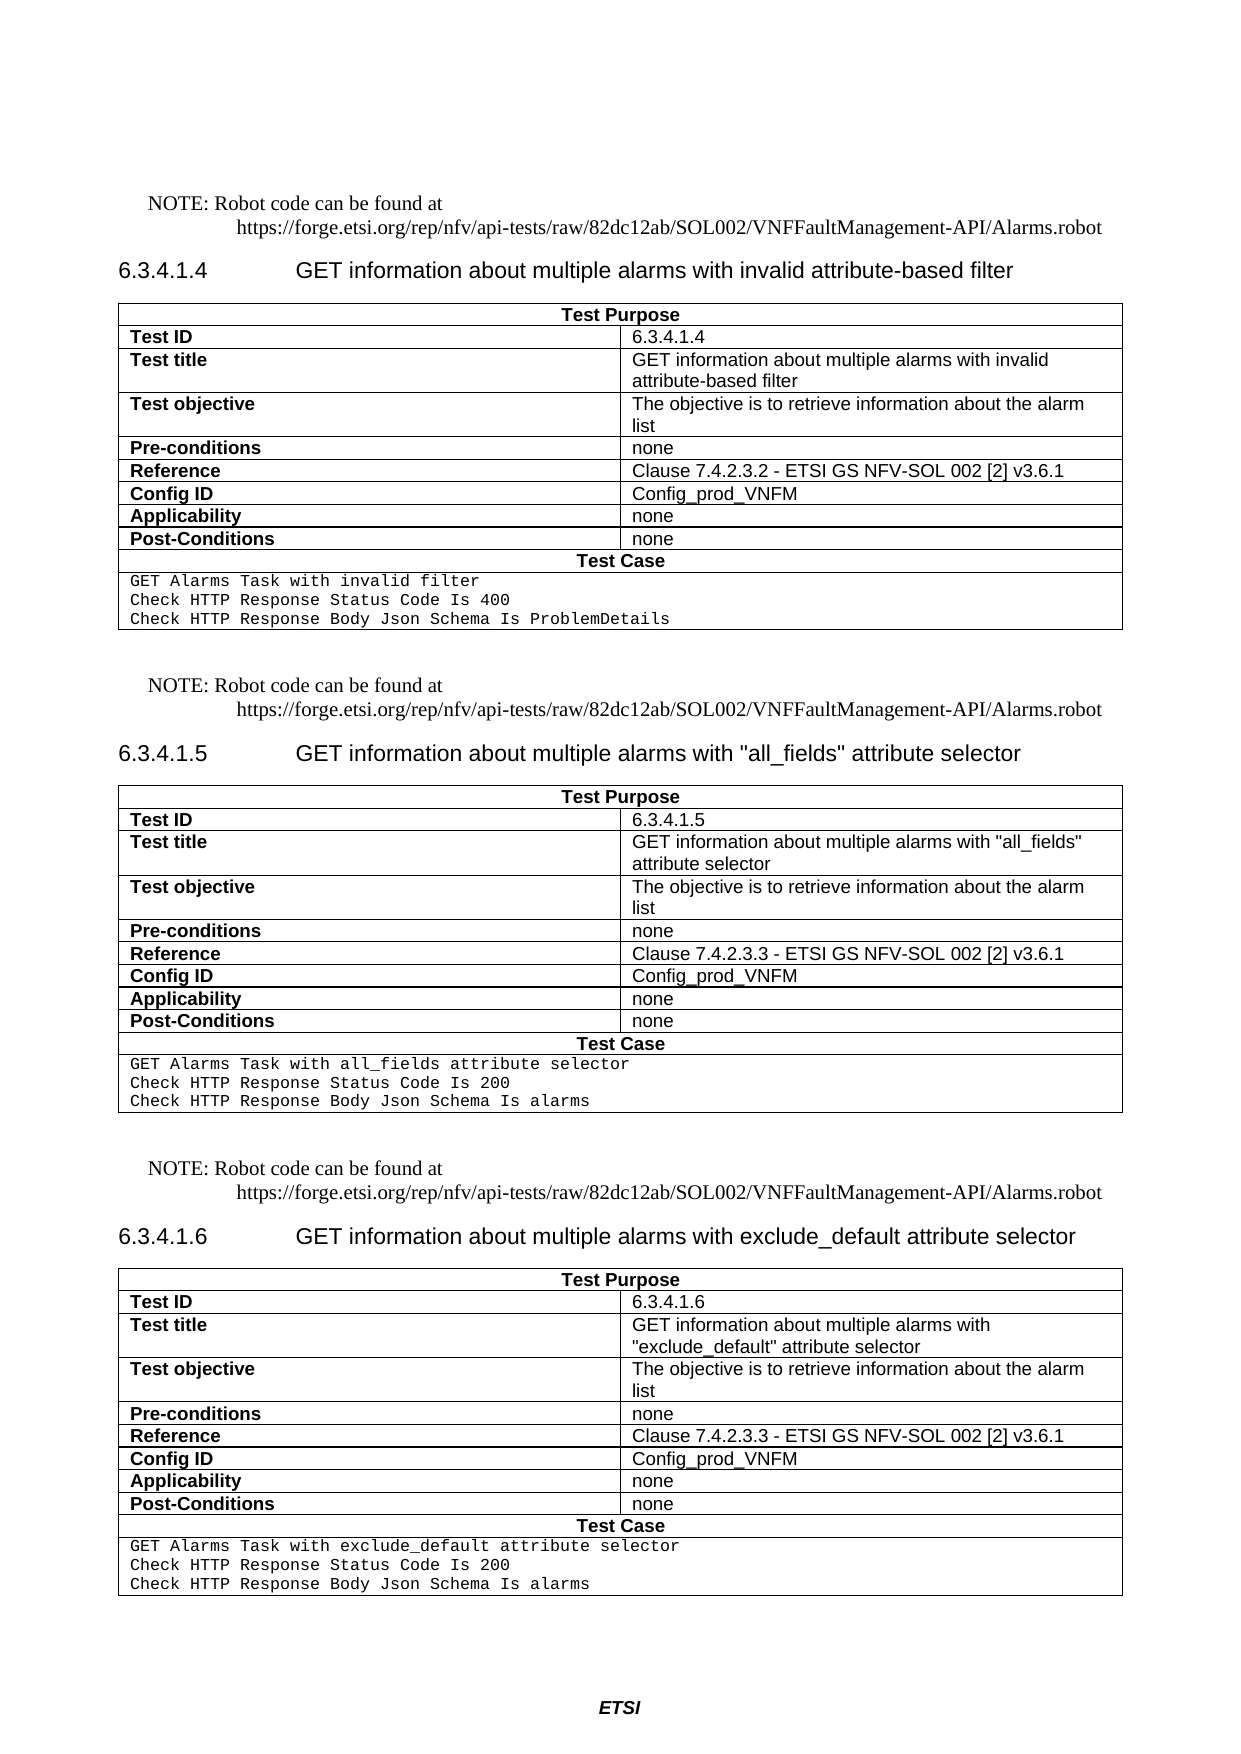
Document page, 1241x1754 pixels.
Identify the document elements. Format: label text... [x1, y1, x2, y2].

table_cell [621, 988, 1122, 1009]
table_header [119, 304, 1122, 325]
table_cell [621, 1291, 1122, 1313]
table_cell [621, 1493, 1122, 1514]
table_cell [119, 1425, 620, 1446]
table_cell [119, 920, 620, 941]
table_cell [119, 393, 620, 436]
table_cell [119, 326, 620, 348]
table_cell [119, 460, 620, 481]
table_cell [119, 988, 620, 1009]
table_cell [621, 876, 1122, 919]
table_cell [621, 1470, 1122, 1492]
subtitle 6.3.4.1.4 GET information about multiple alarms with invalid attribute-based filter [118, 257, 1122, 284]
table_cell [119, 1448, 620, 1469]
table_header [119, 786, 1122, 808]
subtitle 6.3.4.1.5 GET information about multiple alarms with "all_fields" attribute selector [118, 740, 1122, 766]
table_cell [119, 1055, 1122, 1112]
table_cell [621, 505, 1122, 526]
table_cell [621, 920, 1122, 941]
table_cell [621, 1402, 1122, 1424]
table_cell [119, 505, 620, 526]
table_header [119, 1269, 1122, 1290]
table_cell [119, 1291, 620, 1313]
text NOTE: Robot code can be found at https://forge.etsi.org/rep/nfv/api-tests/raw/82dc12ab/SOL002/VNFFaultManagement-API/Alarms.robot [148, 191, 1122, 239]
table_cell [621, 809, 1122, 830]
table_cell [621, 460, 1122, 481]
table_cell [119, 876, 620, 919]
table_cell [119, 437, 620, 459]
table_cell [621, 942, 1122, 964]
text NOTE: Robot code can be found at https://forge.etsi.org/rep/nfv/api-tests/raw/82dc12ab/SOL002/VNFFaultManagement-API/Alarms.robot [148, 1156, 1122, 1204]
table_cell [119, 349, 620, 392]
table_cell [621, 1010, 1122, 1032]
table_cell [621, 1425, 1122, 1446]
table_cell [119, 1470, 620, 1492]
subtitle 6.3.4.1.6 GET information about multiple alarms with exclude_default attribute selector [118, 1223, 1122, 1249]
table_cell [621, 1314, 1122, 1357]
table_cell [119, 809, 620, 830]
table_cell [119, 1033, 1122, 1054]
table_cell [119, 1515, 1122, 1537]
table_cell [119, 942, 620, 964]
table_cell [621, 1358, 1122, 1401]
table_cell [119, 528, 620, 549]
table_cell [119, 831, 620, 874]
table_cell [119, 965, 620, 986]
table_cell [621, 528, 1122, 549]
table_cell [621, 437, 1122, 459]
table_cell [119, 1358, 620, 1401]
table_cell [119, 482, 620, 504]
text NOTE: Robot code can be found at https://forge.etsi.org/rep/nfv/api-tests/raw/82dc12ab/SOL002/VNFFaultManagement-API/Alarms.robot [148, 673, 1122, 721]
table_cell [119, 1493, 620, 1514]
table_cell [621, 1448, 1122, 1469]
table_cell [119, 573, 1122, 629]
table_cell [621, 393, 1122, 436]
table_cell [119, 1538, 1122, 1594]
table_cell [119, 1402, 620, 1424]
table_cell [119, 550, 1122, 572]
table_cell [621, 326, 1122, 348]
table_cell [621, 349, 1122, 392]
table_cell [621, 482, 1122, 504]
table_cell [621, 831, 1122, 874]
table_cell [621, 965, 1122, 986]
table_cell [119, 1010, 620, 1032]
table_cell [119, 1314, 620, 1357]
